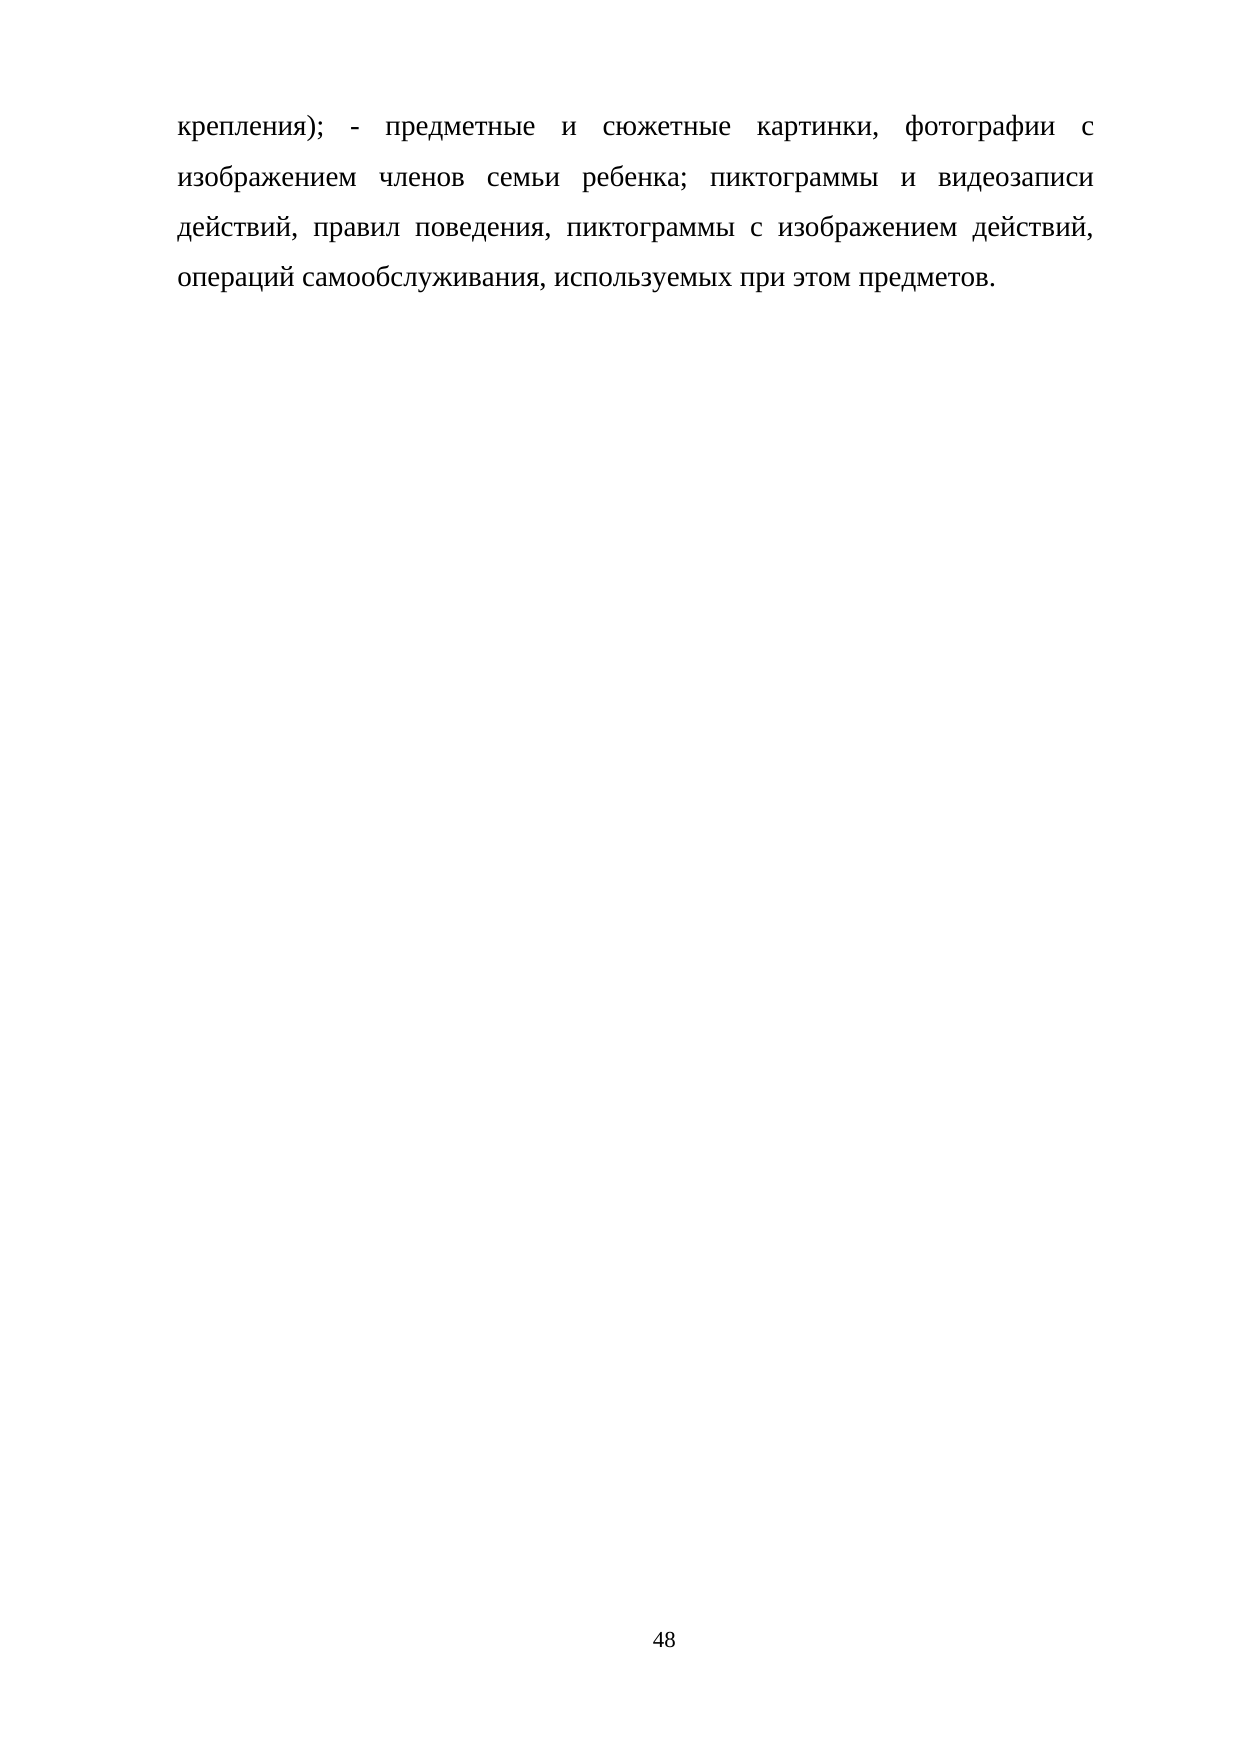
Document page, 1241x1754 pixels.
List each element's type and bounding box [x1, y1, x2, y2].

list [177, 108, 1094, 293]
